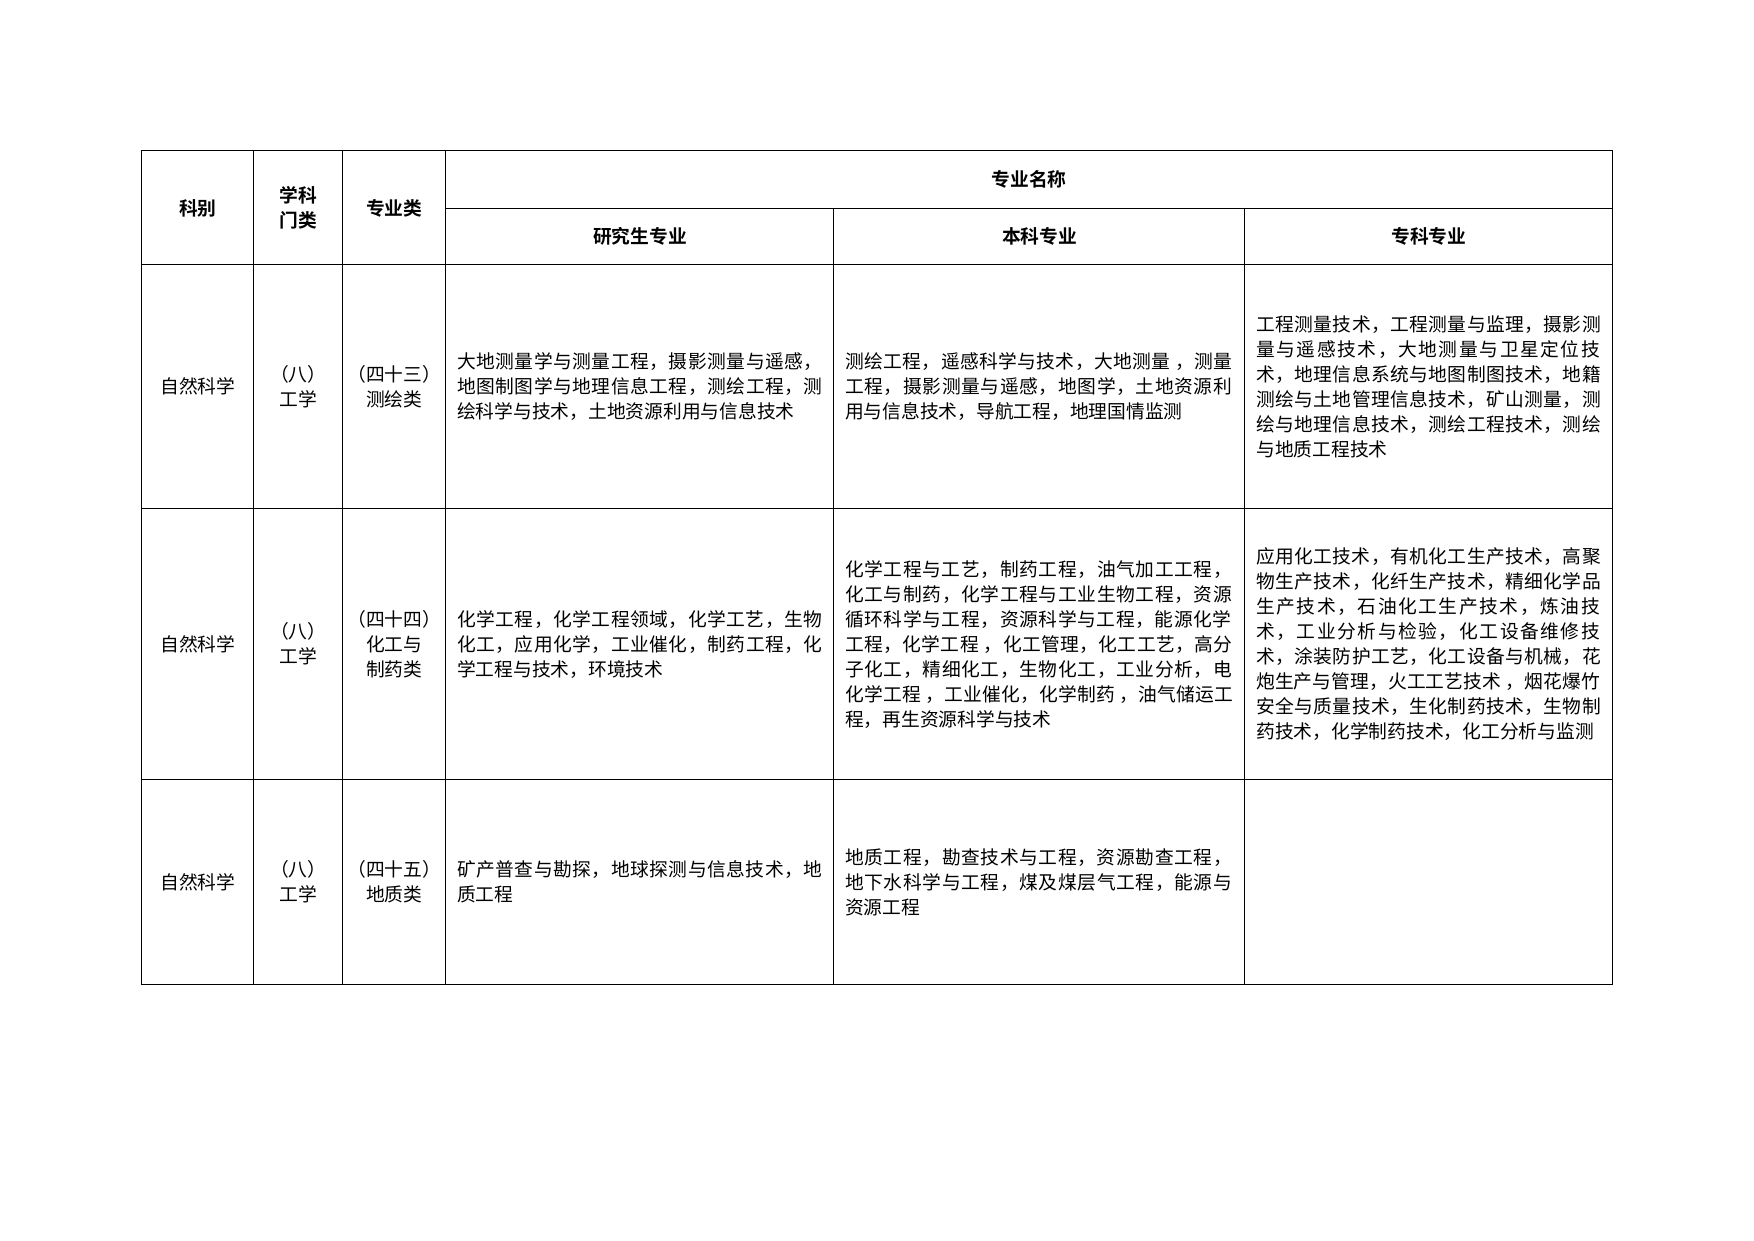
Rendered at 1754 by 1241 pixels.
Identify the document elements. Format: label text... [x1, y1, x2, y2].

table_cell 大地测量学与测量工程，摄影测量与遥感，地图制图学与地理信息工程，测绘工程，测绘科学与技术，土地资源利用与信息技术 [446, 265, 833, 508]
table_cell （四十五） 地质类 [343, 780, 445, 984]
table_cell （四十三） 测绘类 [343, 265, 445, 508]
table_cell 自然科学 [142, 265, 253, 508]
table_cell （八） 工学 [254, 509, 342, 778]
table_cell 地质工程，勘查技术与工程，资源勘查工程，地下水科学与工程，煤及煤层气工程，能源与资源工程 [834, 780, 1244, 984]
table_cell 自然科学 [142, 780, 253, 984]
table_cell 化学工程与工艺，制药工程，油气加工工程，化工与制药，化学工程与工业生物工程，资源循环科学与工程，资源科学与工程，能源化学工程，化学工程 ，化工管理，化工工艺，高分子化工，精细化工，生物化工，工业分析，电化学工程 ，工业催化，化学制药 ，油气储运工程，再生资源科学与技术 [834, 509, 1244, 778]
table_cell 化学工程，化学工程领域，化学工艺，生物化工，应用化学，工业催化，制药工程，化学工程与技术，环境技术 [446, 509, 833, 778]
table_cell （八） 工学 [254, 780, 342, 984]
table_cell 专科专业 [1245, 209, 1612, 264]
table_cell 矿产普查与勘探，地球探测与信息技术，地质工程 [446, 780, 833, 984]
table_header 专业名称 [446, 151, 1612, 208]
table_cell 研究生专业 [446, 209, 833, 264]
table_cell 应用化工技术，有机化工生产技术，高聚物生产技术，化纤生产技术，精细化学品生产技术，石油化工生产技术，炼油技术，工业分析与检验，化工设备维修技术，涂装防护工艺，化工设备与机械，花炮生产与管理，火工工艺技术 ，烟花爆竹安全与质量技术，生化制药技术，生物制药技术，化学制药技术，化工分析与监测 [1245, 509, 1612, 778]
table_cell 自然科学 [142, 509, 253, 778]
table_cell 测绘工程，遥感科学与技术，大地测量 ，测量工程，摄影测量与遥感，地图学，土地资源利用与信息技术，导航工程，地理国情监测 [834, 265, 1244, 508]
table_cell （四十四） 化工与 制药类 [343, 509, 445, 778]
table_header 科别 [142, 151, 253, 264]
table_cell 本科专业 [834, 209, 1244, 264]
table_header 学科 门类 [254, 151, 342, 264]
table_cell （八） 工学 [254, 265, 342, 508]
table_cell [1245, 780, 1612, 984]
table_cell 工程测量技术，工程测量与监理，摄影测量与遥感技术，大地测量与卫星定位技术，地理信息系统与地图制图技术，地籍测绘与土地管理信息技术，矿山测量，测绘与地理信息技术，测绘工程技术，测绘与地质工程技术 [1245, 265, 1612, 508]
table_header 专业类 [343, 151, 445, 264]
